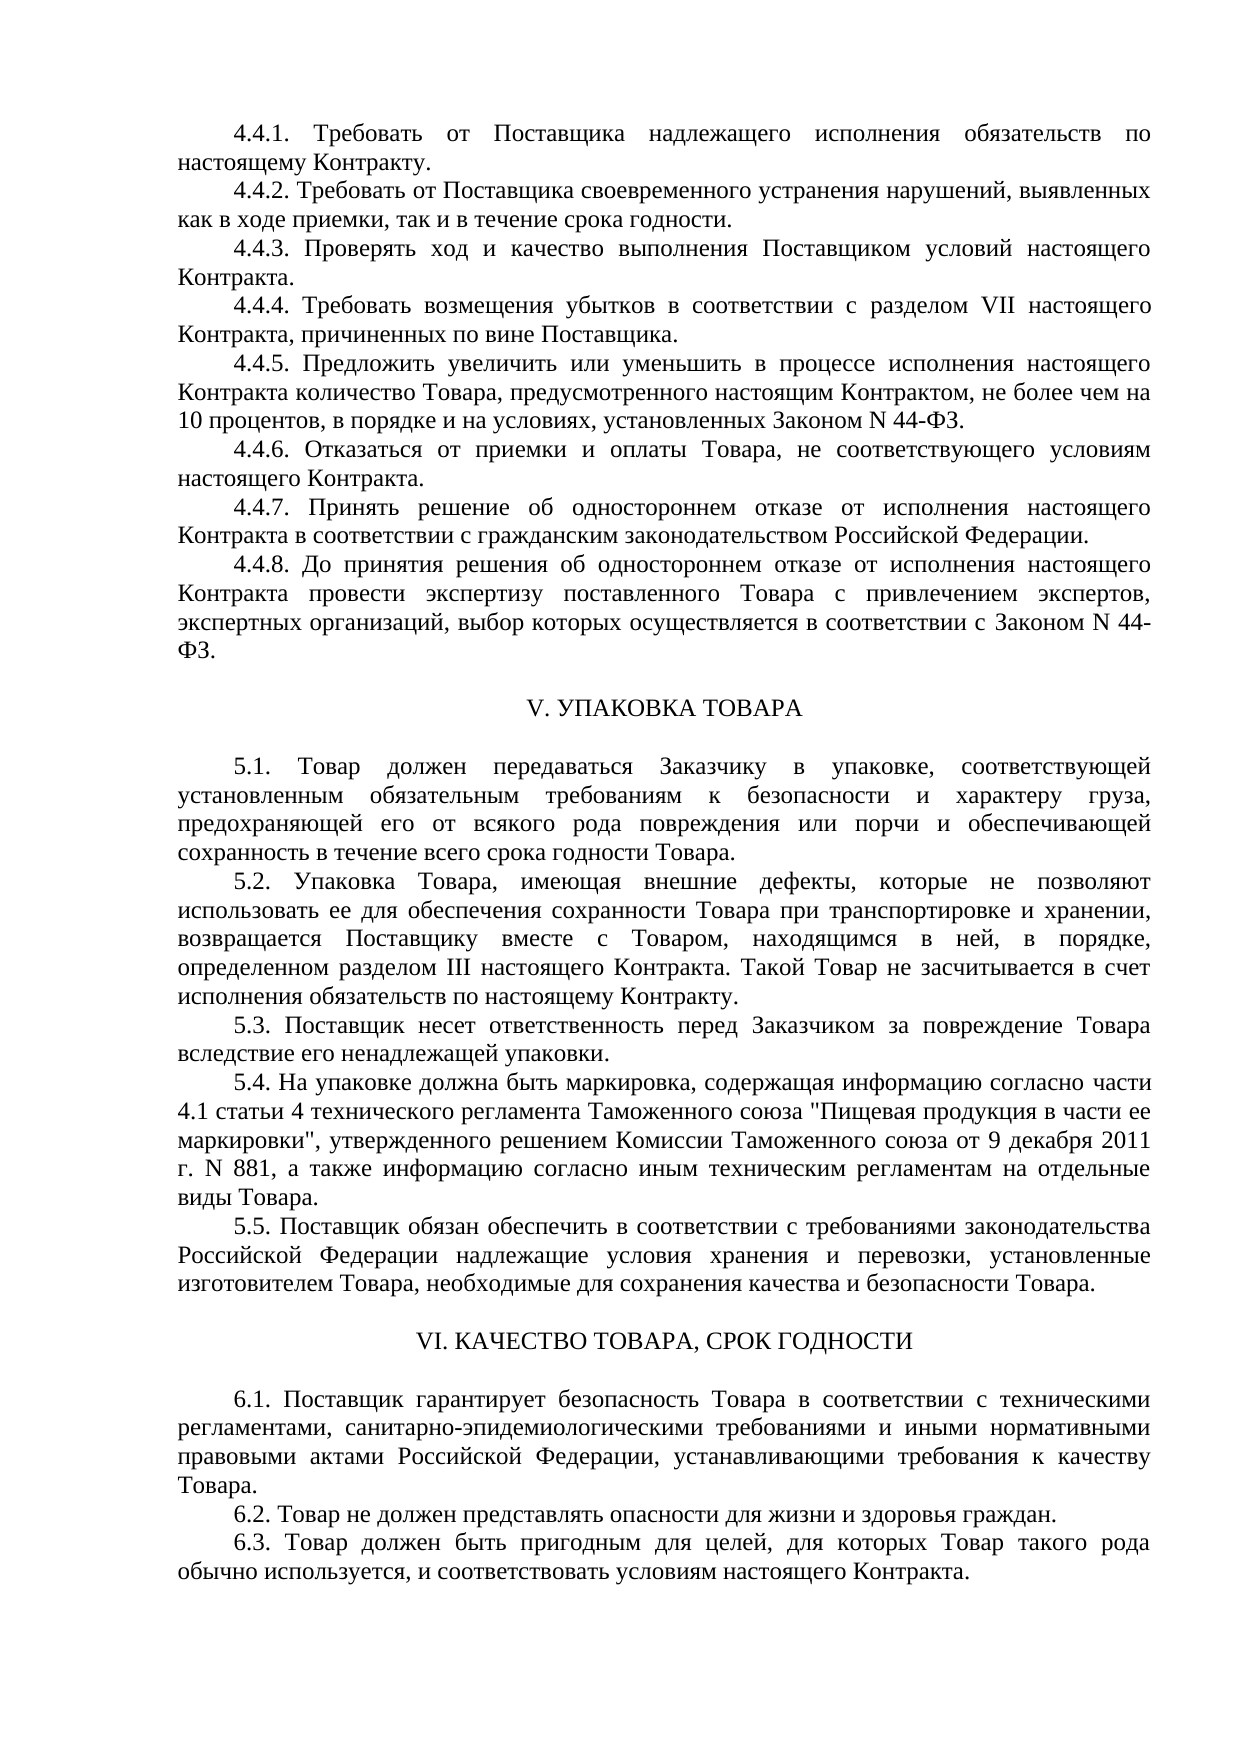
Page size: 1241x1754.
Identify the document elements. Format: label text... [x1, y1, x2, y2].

text 4.4.4. Требовать возмещения убытков в соответствии с разделом VII настоящего Контракта, причиненных по вине Поставщика. [177, 291, 1152, 348]
text 4.4.5. Предложить увеличить или уменьшить в процессе исполнения настоящего Контракта количество Товара, предусмотренного настоящим Контрактом, не более чем на 10 процентов, в порядке и на условиях, установленных Законом N 44-ФЗ. [177, 348, 1152, 434]
text 5.3. Поставщик несет ответственность перед Заказчиком за повреждение Товара вследствие его ненадлежащей упаковки. [177, 1010, 1152, 1067]
text 6.2. Товар не должен представлять опасности для жизни и здоровья граждан. [177, 1499, 1152, 1527]
text 4.4.2. Требовать от Поставщика своевременного устранения нарушений, выявленных как в ходе приемки, так и в течение срока годности. [177, 176, 1152, 233]
text 6.3. Товар должен быть пригодным для целей, для которых Товар такого рода обычно используется, и соответствовать условиям настоящего Контракта. [177, 1527, 1152, 1585]
text 4.4.7. Принять решение об одностороннем отказе от исполнения настоящего Контракта в соответствии с гражданским законодательством Российской Федерации. [177, 492, 1152, 549]
text VI. КАЧЕСТВО ТОВАРА, СРОК ГОДНОСТИ [177, 1326, 1152, 1355]
text 4.4.3. Проверять ход и качество выполнения Поставщиком условий настоящего Контракта. [177, 233, 1152, 291]
text 5.1. Товар должен передаваться Заказчику в упаковке, соответствующей установленным обязательным требованиям к безопасности и характеру груза, предохраняющей его от всякого рода повреждения или порчи и обеспечивающей сохранность в течение всего срока годности Товара. [177, 751, 1152, 866]
text 5.5. Поставщик обязан обеспечить в соответствии с требованиями законодательства Российской Федерации надлежащие условия хранения и перевозки, установленные изготовителем Товара, необходимые для сохранения качества и безопасности Товара. [177, 1211, 1152, 1297]
text V. УПАКОВКА ТОВАРА [177, 693, 1152, 722]
text 5.2. Упаковка Товара, имеющая внешние дефекты, которые не позволяют использовать ее для обеспечения сохранности Товара при транспортировке и хранении, возвращается Поставщику вместе с Товаром, находящимся в ней, в порядке, определенном разделом III настоящего Контракта. Такой Товар не засчитывается в счет исполнения обязательств по настоящему Контракту. [177, 866, 1152, 1010]
text 4.4.1. Требовать от Поставщика надлежащего исполнения обязательств по настоящему Контракту. [177, 118, 1152, 176]
text 6.1. Поставщик гарантирует безопасность Товара в соответствии с техническими регламентами, санитарно-эпидемиологическими требованиями и иными нормативными правовыми актами Российской Федерации, устанавливающими требования к качеству Товара. [177, 1384, 1152, 1499]
text 4.4.8. До принятия решения об одностороннем отказе от исполнения настоящего Контракта провести экспертизу поставленного Товара с привлечением экспертов, экспертных организаций, выбор которых осуществляется в соответствии с Законом N 44-ФЗ. [177, 549, 1152, 664]
text 5.4. На упаковке должна быть маркировка, содержащая информацию согласно части 4.1 статьи 4 технического регламента Таможенного союза "Пищевая продукция в части ее маркировки", утвержденного решением Комиссии Таможенного союза от 9 декабря 2011 г. N 881, а также информацию согласно иным техническим регламентам на отдельные виды Товара. [177, 1067, 1152, 1211]
text 4.4.6. Отказаться от приемки и оплаты Товара, не соответствующего условиям настоящего Контракта. [177, 434, 1152, 492]
